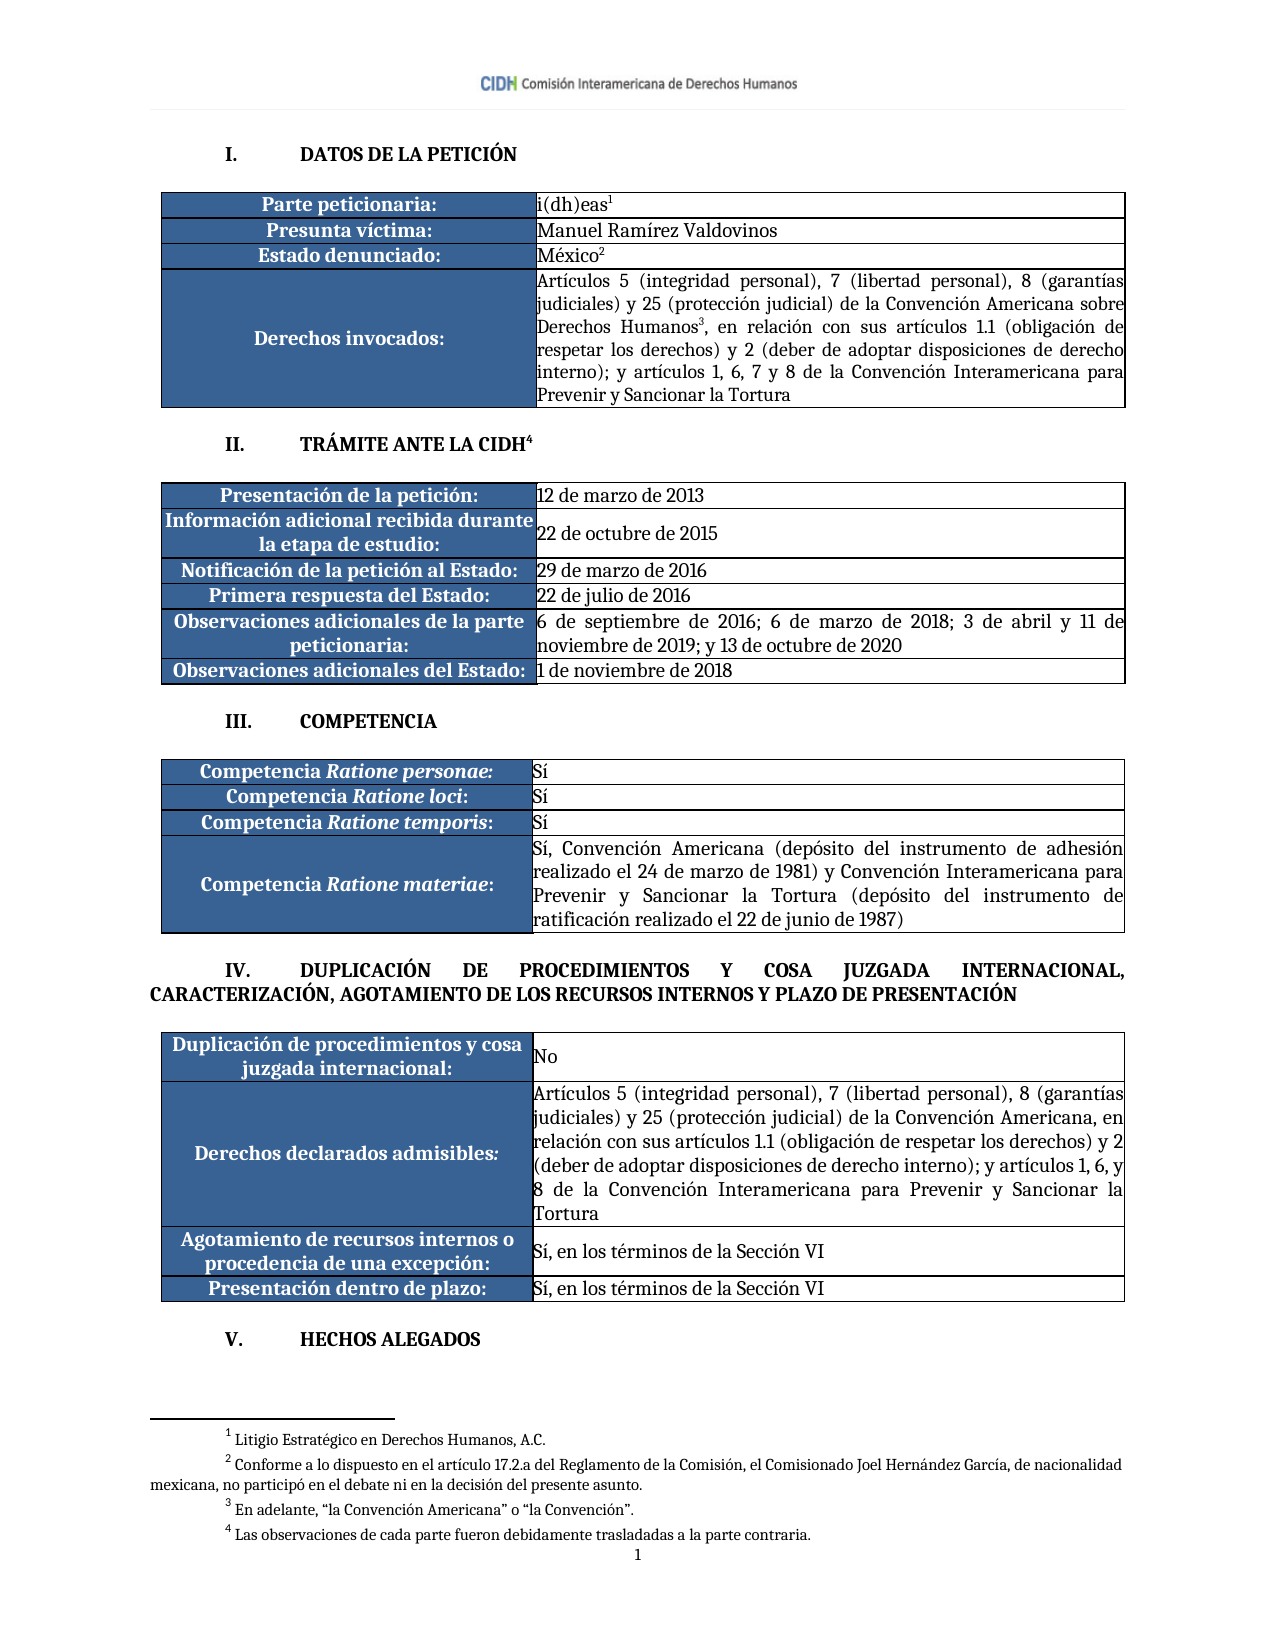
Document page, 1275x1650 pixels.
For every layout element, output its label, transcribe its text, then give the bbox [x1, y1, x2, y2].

table_cell Manuel Ramírez Valdovinos [537, 219, 1124, 243]
table_header Presentación de la petición: [162, 484, 536, 508]
table_cell Información adicional recibida durante la etapa de estudio: [162, 509, 536, 557]
table_cell Notificación de la petición al Estado: [162, 559, 536, 583]
table_cell Artículos 5 (integridad personal), 7 (libertad personal), 8 (garantías judiciales) y 25 (protección judicial) de la Convención Americana sobre Derechos Humanos, en relación con sus artículos 1.1 (obligación de respetar los derechos) y 2 (deber de adoptar disposiciones de derecho interno); y artículos 1, 6, 7 y 8 de la Convención Interamericana para Prevenir y Sancionar la Tortura [537, 270, 1124, 407]
text IV. DUPLICACIÓN DE PROCEDIMIENTOS Y COSA JUZGADA INTERNACIONAL, CARACTERIZACIÓN, AGOTAMIENTO DE LOS RECURSOS INTERNOS Y PLAZO DE PRESENTACIÓN [150, 959, 1125, 1007]
text II. TRÁMITE ANTE LA CIDH [150, 433, 1125, 457]
table_cell Competencia Ratione materiae: [162, 836, 532, 932]
picture [475, 75, 800, 93]
table_cell Competencia Ratione loci: [162, 785, 532, 809]
table_cell Primera respuesta del Estado: [162, 584, 536, 608]
table_cell 29 de marzo de 2016 [537, 559, 1124, 583]
table_cell Competencia Ratione temporis: [162, 811, 532, 835]
table_cell Artículos 5 (integridad personal), 7 (libertad personal), 8 (garantías judiciales) y 25 (protección judicial) de la Convención Americana, en relación con sus artículos 1.1 (obligación de respetar los derechos) y 2 (deber de adoptar disposiciones de derecho interno); y artículos 1, 6, y 8 de la Convención Interamericana para Prevenir y Sancionar la Tortura [534, 1082, 1124, 1226]
table_cell Agotamiento de recursos internos o procedencia de una excepción: [162, 1227, 532, 1275]
text V. HECHOS ALEGADOS [150, 1327, 1125, 1351]
text I. DATOS DE LA PETICIÓN [150, 143, 1125, 167]
table_cell : [162, 219, 536, 243]
table_cell Sí, en los términos de la Sección VI [534, 1277, 1124, 1301]
table_header Duplicación de procedimientos y cosa juzgada internacional: [162, 1033, 532, 1081]
table_cell Sí [533, 785, 1124, 809]
table_header i(dh)eas [537, 193, 1124, 217]
table_header Sí [533, 760, 1124, 784]
table_cell Observaciones adicionales de la parte peticionaria: [162, 610, 536, 658]
table_cell Sí, en los términos de la Sección VI [534, 1227, 1124, 1275]
table_cell Derechos declarados admisibles: [162, 1082, 532, 1226]
table_cell Estado denunciado: [162, 244, 536, 268]
table_cell Presentación dentro de plazo: [162, 1277, 532, 1301]
table_cell Sí, Convención Americana (depósito del instrumento de adhesión realizado el 24 de marzo de 1981) y Convención Interamericana para Prevenir y Sancionar la Tortura (depósito del instrumento de ratificación realizado el 22 de junio de 1987) [533, 836, 1124, 932]
table_cell Sí [533, 811, 1124, 835]
text III. COMPETENCIA [150, 710, 1125, 734]
table_cell 6 de septiembre de 2016; 6 de marzo de 2018; 3 de abril y 11 de noviembre de 2019; y 13 de octubre de 2020 [537, 610, 1124, 658]
table_cell 1 de noviembre de 2018 [537, 659, 1124, 683]
table_cell 22 de octubre de 2015 [537, 509, 1124, 557]
table_cell 22 de julio de 2016 [537, 584, 1124, 608]
table_header Competencia Ratione personae: [162, 760, 532, 784]
table_header No [534, 1033, 1124, 1081]
table_cell Observaciones adicionales del Estado: [162, 659, 536, 683]
table_cell México [537, 244, 1124, 268]
table_cell Derechos invocados: [162, 270, 536, 407]
table_header Parte peticionaria: [162, 193, 536, 217]
table_header 12 de marzo de 2013 [537, 483, 1124, 508]
